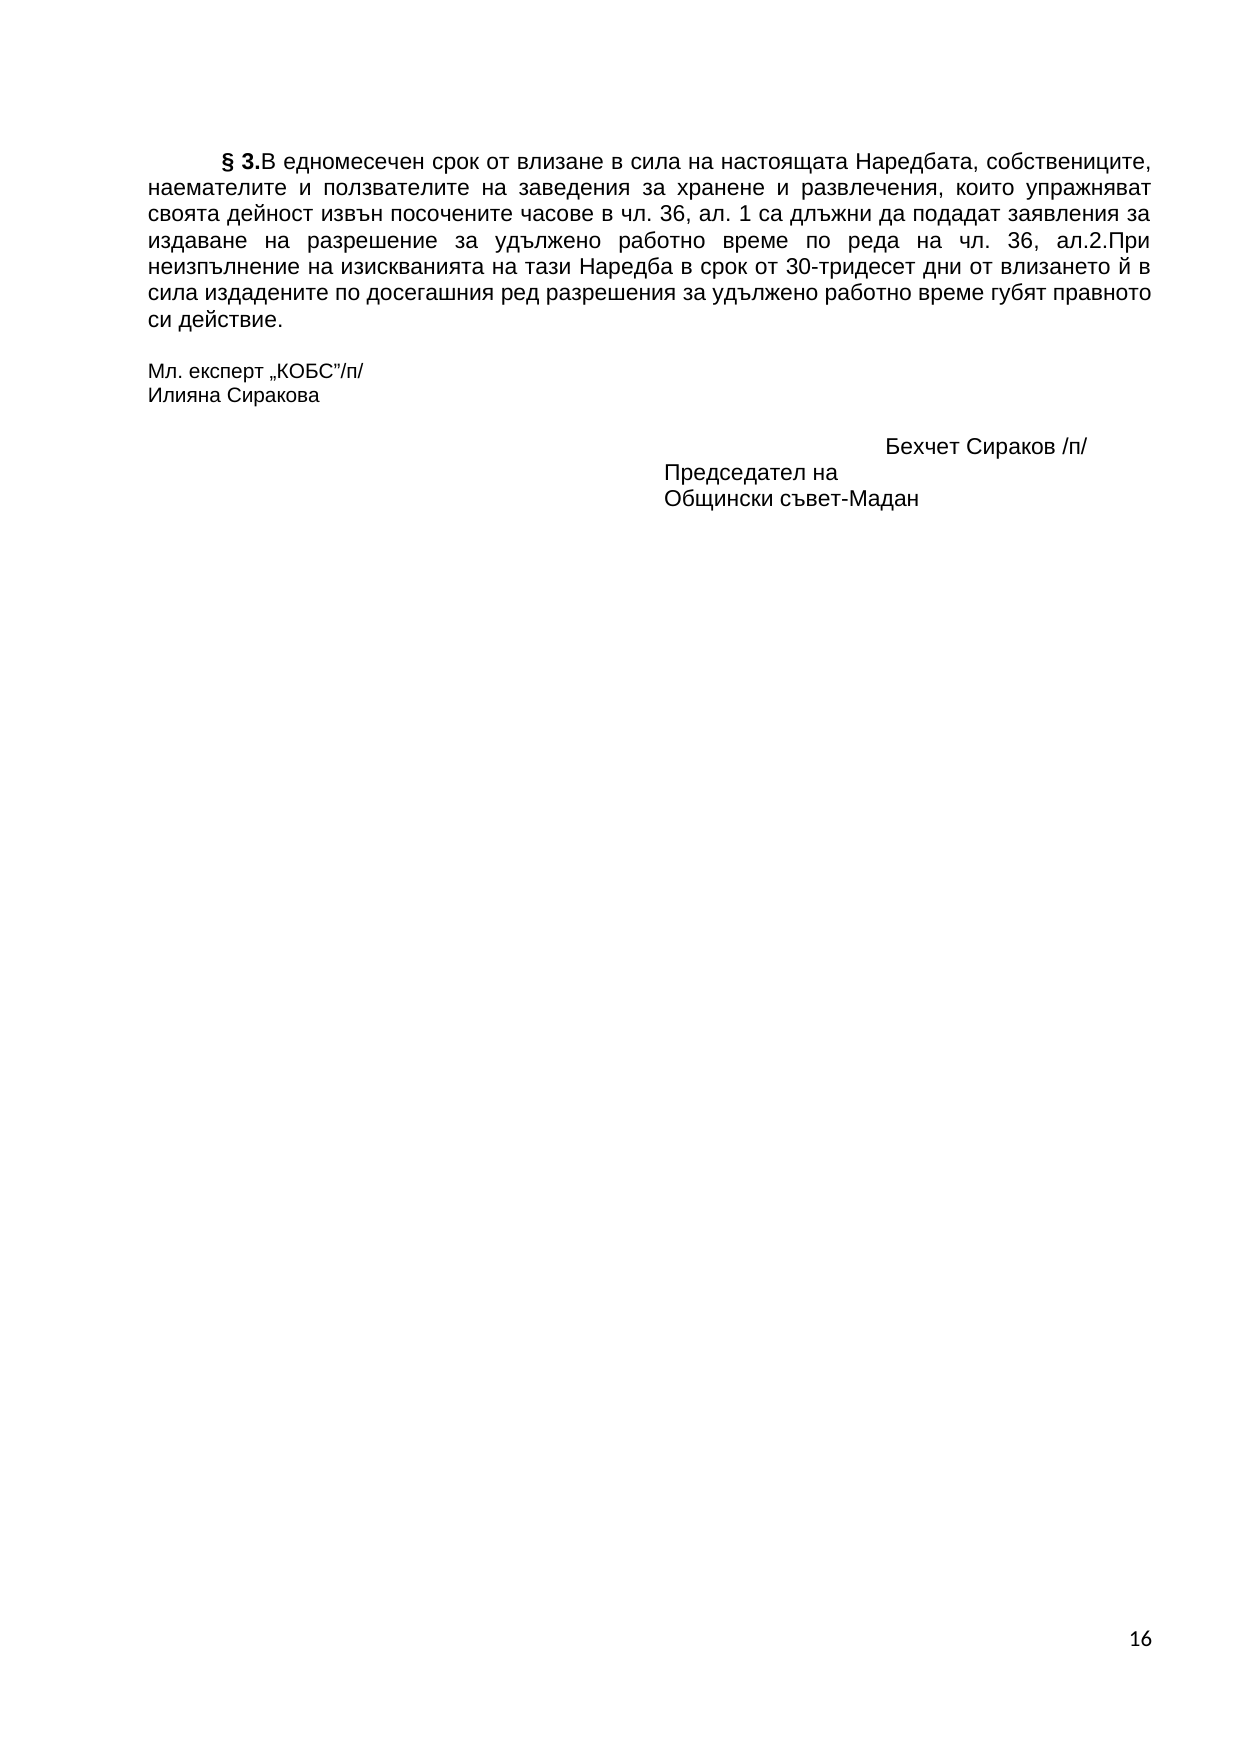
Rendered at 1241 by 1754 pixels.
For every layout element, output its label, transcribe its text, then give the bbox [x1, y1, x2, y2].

text Председател на [589, 459, 1152, 485]
text § 3.В едномесечен срок от влизане в сила на настоящата Наредбата, собствениците, наемателите и ползвателите на заведения за хранене и развлечения, които упражняват своята дейност извън посочените часове в чл. 36, ал. 1 са длъжни да подадат заявления за издаване на разрешение за удължено работно време по реда на чл. 36, ал.2.При неизпълнение на изискванията на тази Наредба в срок от 30-тридесет дни от влизането й в сила издадените по досегашния ред разрешения за удължено работно време губят правното си действие. [148, 148, 1152, 332]
text Бехчет Сираков /п/ [810, 433, 1152, 459]
text Общински съвет-Мадан [589, 485, 1152, 512]
text Мл. експерт „КОБС”/п/ [148, 358, 1152, 382]
text Илияна Сиракова [148, 382, 1152, 406]
